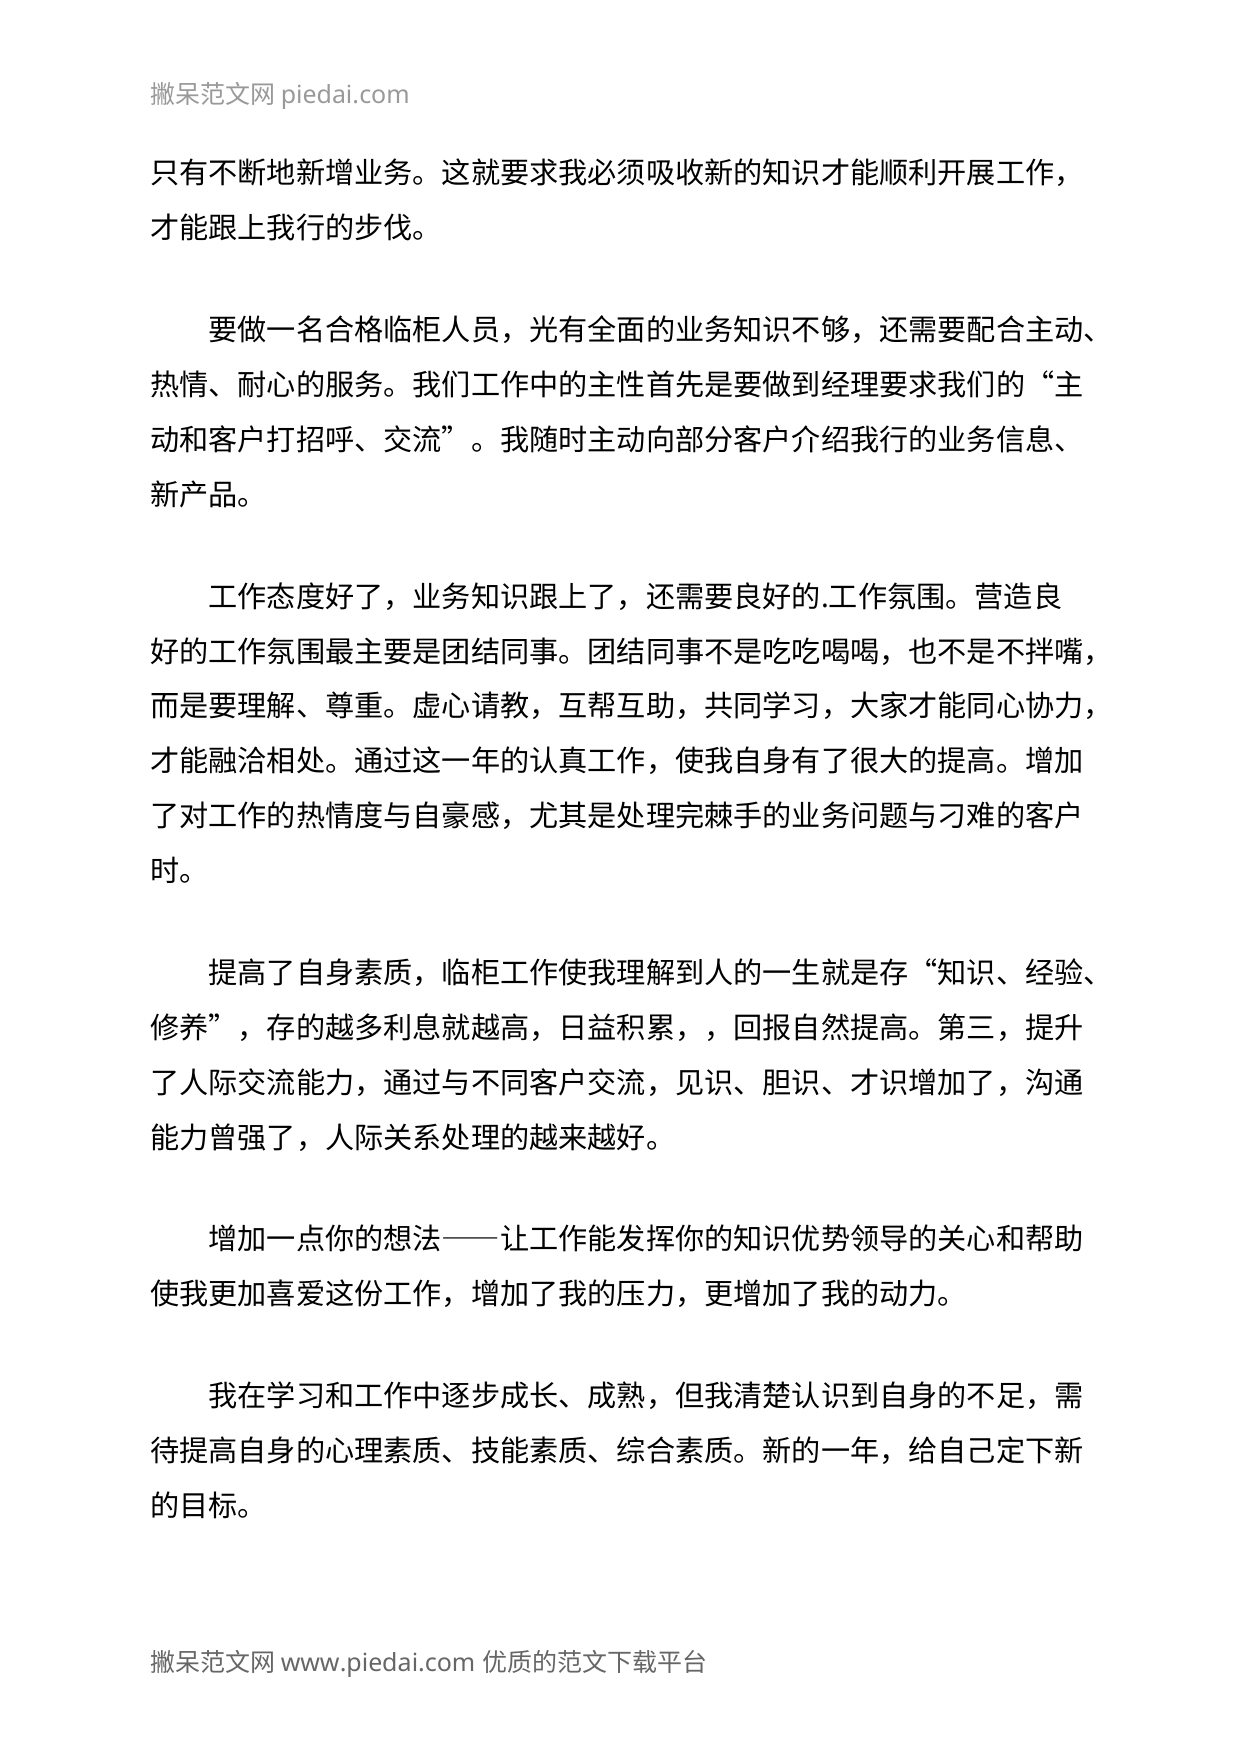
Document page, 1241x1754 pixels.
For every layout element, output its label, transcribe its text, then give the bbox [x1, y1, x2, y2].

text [150, 150, 1090, 247]
text 增加一点你的想法——让工作能发挥你的知识优势领导的关心和帮助使我更加喜爱这份工作，增加了我的压力，更增加了我的动力。 [150, 1216, 1090, 1313]
text 我在学习和工作中逐步成长、成熟，但我清楚认识到自身的不足，需待提高自身的心理素质、技能素质、综合素质。新的一年，给自己定下新的目标。 [150, 1373, 1090, 1525]
text 要做一名合格临柜人员，光有全面的业务知识不够，还需要配合主动、热情、耐心的服务。我们工作中的主性首先是要做到经理要求我们的“主动和客户打招呼、交流”。我随时主动向部分客户介绍我行的业务信息、新产品。 [150, 307, 1090, 514]
text 工作态度好了，业务知识跟上了，还需要良好的.工作氛围。营造良好的工作氛围最主要是团结同事。团结同事不是吃吃喝喝，也不是不拌嘴，而是要理解、尊重。虚心请教，互帮互助，共同学习，大家才能同心协力，才能融洽相处。通过这一年的认真工作，使我自身有了很大的提高。增加了对工作的热情度与自豪感，尤其是处理完棘手的业务问题与刁难的客户时。 [150, 573, 1090, 890]
text 提高了自身素质，临柜工作使我理解到人的一生就是存“知识、经验、修养”，存的越多利息就越高，日益积累，，回报自然提高。第三，提升了人际交流能力，通过与不同客户交流，见识、胆识、才识增加了，沟通能力曾强了，人际关系处理的越来越好。 [150, 949, 1090, 1156]
